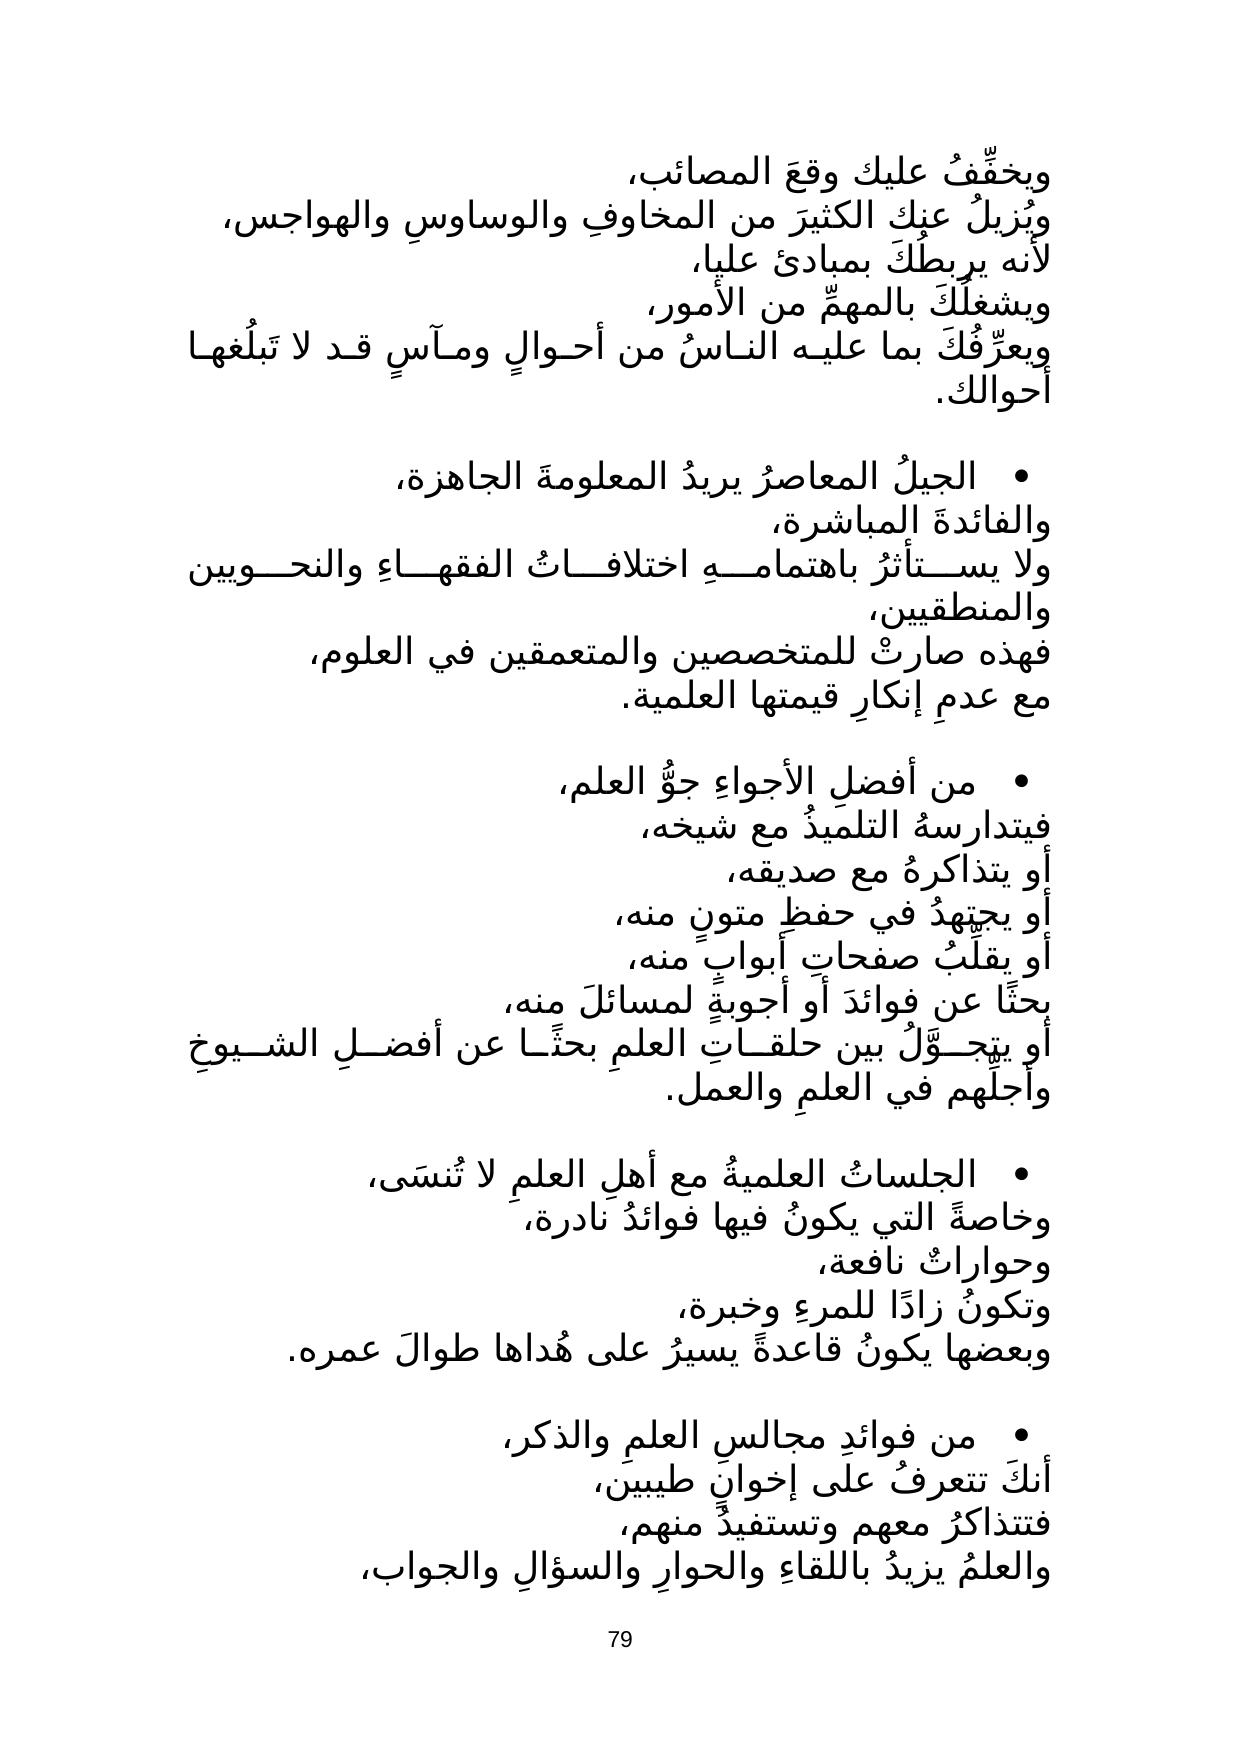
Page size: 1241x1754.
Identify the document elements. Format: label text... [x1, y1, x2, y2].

text والفائدةَ المباشرة، [187, 499, 1053, 542]
text أنكَ تتعرفُ على إخوانٍ طيبين، [187, 1457, 1053, 1501]
text فتتذاكرُ معهم وتستفيدُ منهم، [187, 1501, 1053, 1544]
text أو يقلِّبُ صفحاتِ أبوابٍ منه، [187, 934, 1053, 978]
list من أفضلِ الأجواءِ جوُّ العلم، [187, 760, 1015, 804]
list الجلساتُ العلميةُ مع أهلِ العلمِ لا تُنسَى، [187, 1152, 1015, 1196]
text فهذه صارتْ للمتخصصين والمتعمقين في العلوم، [187, 629, 1053, 673]
text أو يتذاكرهُ مع صديقه، [187, 847, 1053, 891]
text وتكونُ زادًا للمرءِ وخبرة، [187, 1283, 1053, 1327]
text مع عدمِ إنكارِ قيمتها العلمية. [187, 673, 1053, 717]
text وحواراتٌ نافعة، [187, 1239, 1053, 1283]
text ويُزيلُ عنك الكثيرَ من المخاوفِ والوساوسِ والهواجس، [187, 194, 1053, 237]
text ولا يستأثرُ باهتمامهِ اختلافاتُ الفقهاءِ والنحويين والمنطقيين، [187, 542, 1053, 629]
text ويعرِّفُكَ بما عليه الناسُ من أحوالٍ ومآسٍ قد لا تَبلُغها أحوالك. [187, 324, 1053, 412]
text والعلمُ يزيدُ باللقاءِ والحوارِ والسؤالِ والجواب، [187, 1544, 1053, 1588]
text وبعضها يكونُ قاعدةً يسيرُ على هُداها طوالَ عمره. [187, 1327, 1053, 1371]
text بحثًا عن فوائدَ أو أجوبةٍ لمسائلَ منه، [187, 978, 1053, 1022]
text ويخفِّفُ عليك وقعَ المصائب، [187, 150, 1053, 194]
text فيتدارسهُ التلميذُ مع شيخه، [187, 804, 1053, 847]
text أو يجتهدُ في حفظِ متونٍ منه، [187, 891, 1053, 934]
text لأنه يربطُكَ بمبادئ عليا، [187, 237, 1053, 281]
list الجيلُ المعاصرُ يريدُ المعلومةَ الجاهزة، [187, 455, 1015, 499]
text أو يتجوَّلُ بين حلقاتِ العلمِ بحثًا عن أفضلِ الشيوخِ وأجلِّهم في العلمِ والعمل. [187, 1022, 1053, 1109]
text وخاصةً التي يكونُ فيها فوائدُ نادرة، [187, 1196, 1053, 1239]
text ويشغلُكَ بالمهمِّ من الأمور، [187, 281, 1053, 324]
list من فوائدِ مجالسِ العلمِ والذكر، [187, 1414, 1015, 1457]
